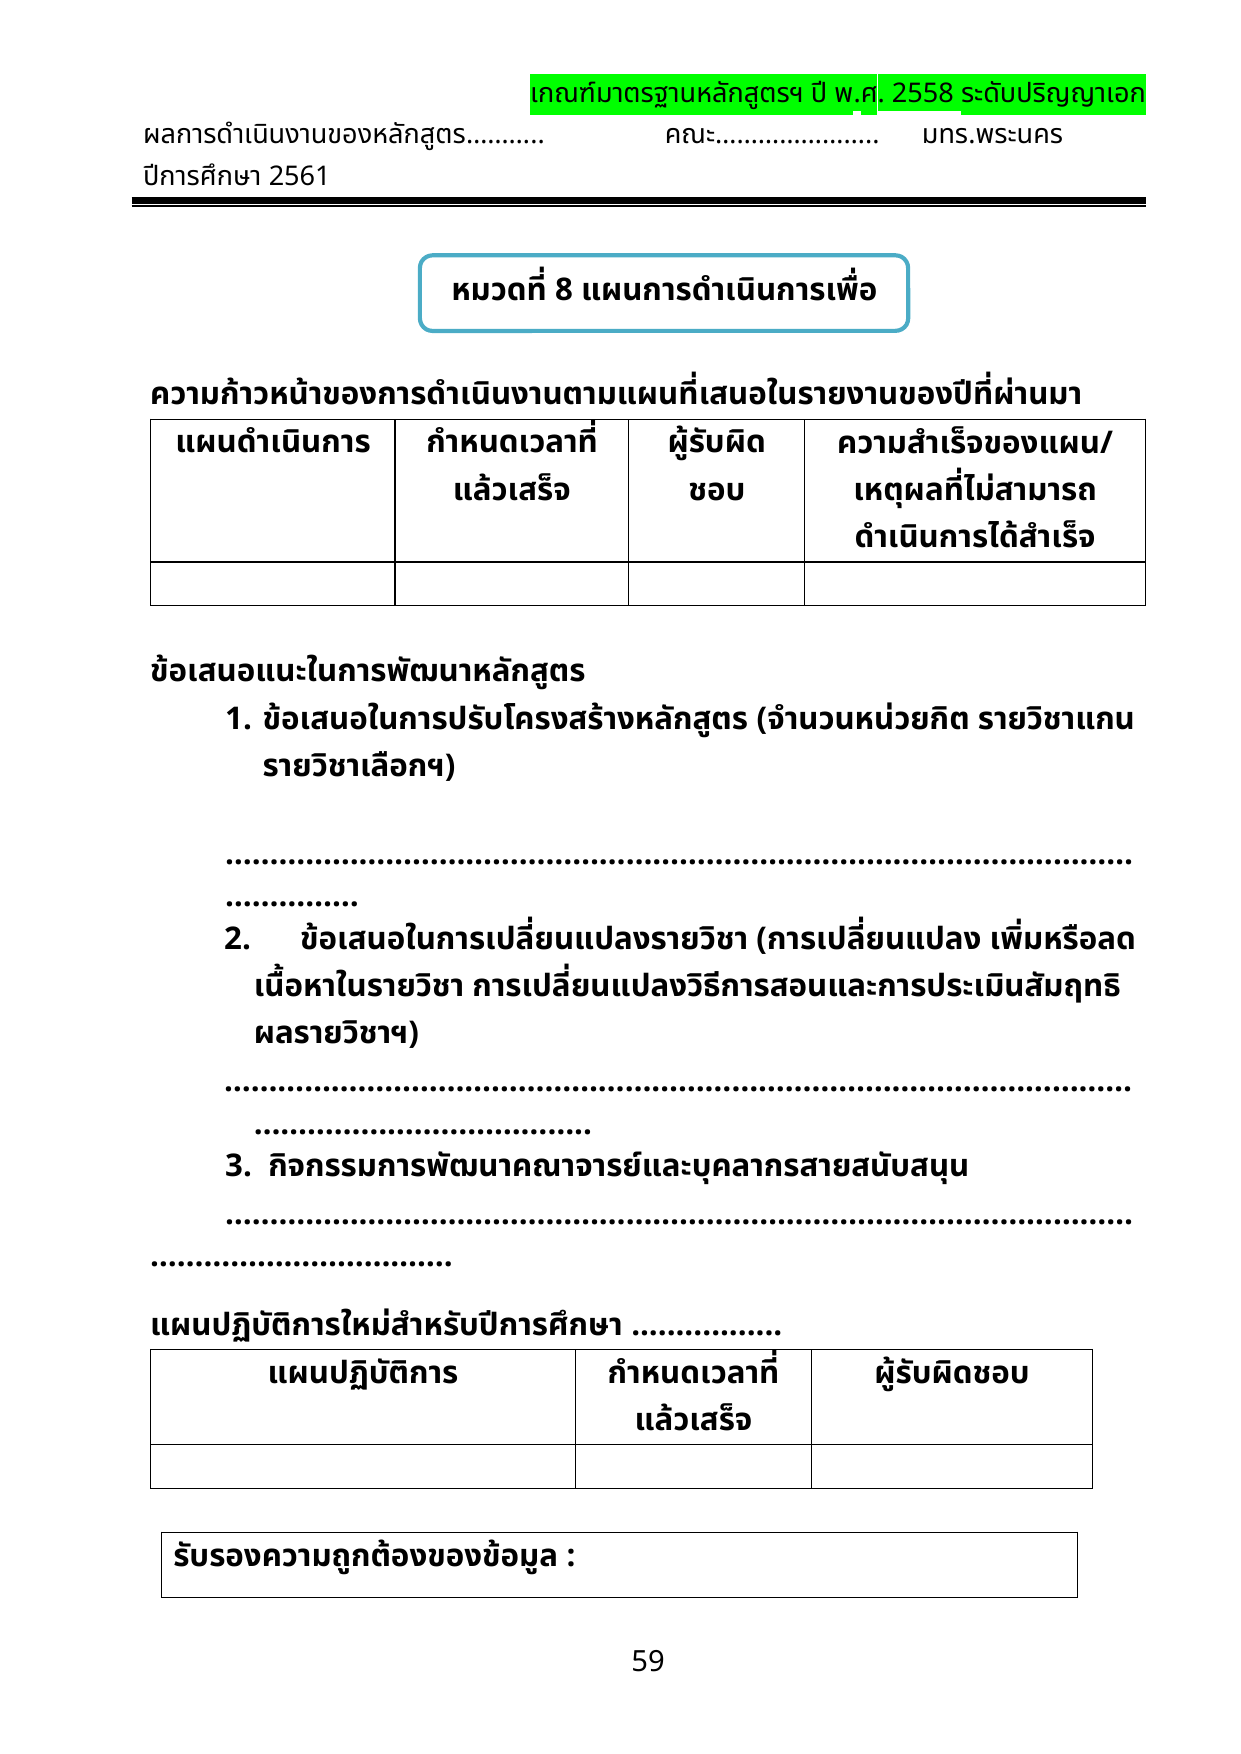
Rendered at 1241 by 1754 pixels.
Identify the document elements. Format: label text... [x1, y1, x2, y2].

table_cell [812, 1445, 1092, 1488]
table_header ผู้รับผิดชอบ [629, 420, 804, 561]
text 2. ข้อเสนอในการเปลี่ยนแปลงรายวิชา (การเปลี่ยนแปลง เพิ่มหรือลดเนื้อหาในรายวิชา การเปลี่ยนแปลงวิธีการสอนและการประเมินสัมฤทธิผลรายวิชาฯ) [224, 916, 1146, 1058]
table_header รับรองความถูกต้องของข้อมูล : [162, 1533, 1077, 1597]
table_cell [151, 1445, 575, 1488]
table_cell [151, 563, 394, 605]
table_cell [805, 563, 1145, 605]
table_header แผนปฏิบัติการ [151, 1350, 575, 1444]
table_cell [576, 1445, 811, 1488]
text ………………………………………………………………………………………………………………………. [150, 1191, 1146, 1276]
text ข้อเสนอแนะในการพัฒนาหลักสูตร [150, 649, 1146, 696]
table_header กำหนดเวลาที่แล้วเสร็จ [396, 420, 628, 561]
text 3. กิจกรรมการพัฒนาคณาจารย์และบุคลากรสายสนับสนุน [150, 1143, 1146, 1191]
table_header ความสำเร็จของแผน/เหตุผลที่ไม่สามารถดำเนินการได้สำเร็จ [805, 420, 1145, 561]
table_header แผนดำเนินการ [151, 420, 394, 561]
table_header กำหนดเวลาที่แล้วเสร็จ [576, 1350, 811, 1444]
text ความก้าวหน้าของการดำเนินงานตามแผนที่เสนอในรายงานของปีที่ผ่านมา [150, 371, 1146, 418]
text แผนปฏิบัติการใหม่สำหรับปีการศึกษา ................. [150, 1301, 1146, 1349]
list ข้อเสนอในการปรับโครงสร้างหลักสูตร (จำนวนหน่วยกิต รายวิชาแกน รายวิชาเลือกฯ) [225, 696, 1146, 791]
text ……………………………………………………………………………………………………… [225, 791, 1146, 916]
table_cell [396, 563, 628, 605]
text ………………………………………………………………………………………………………………………….. [224, 1058, 1146, 1143]
table_header ผู้รับผิดชอบ [812, 1350, 1092, 1444]
table_cell [629, 563, 804, 605]
